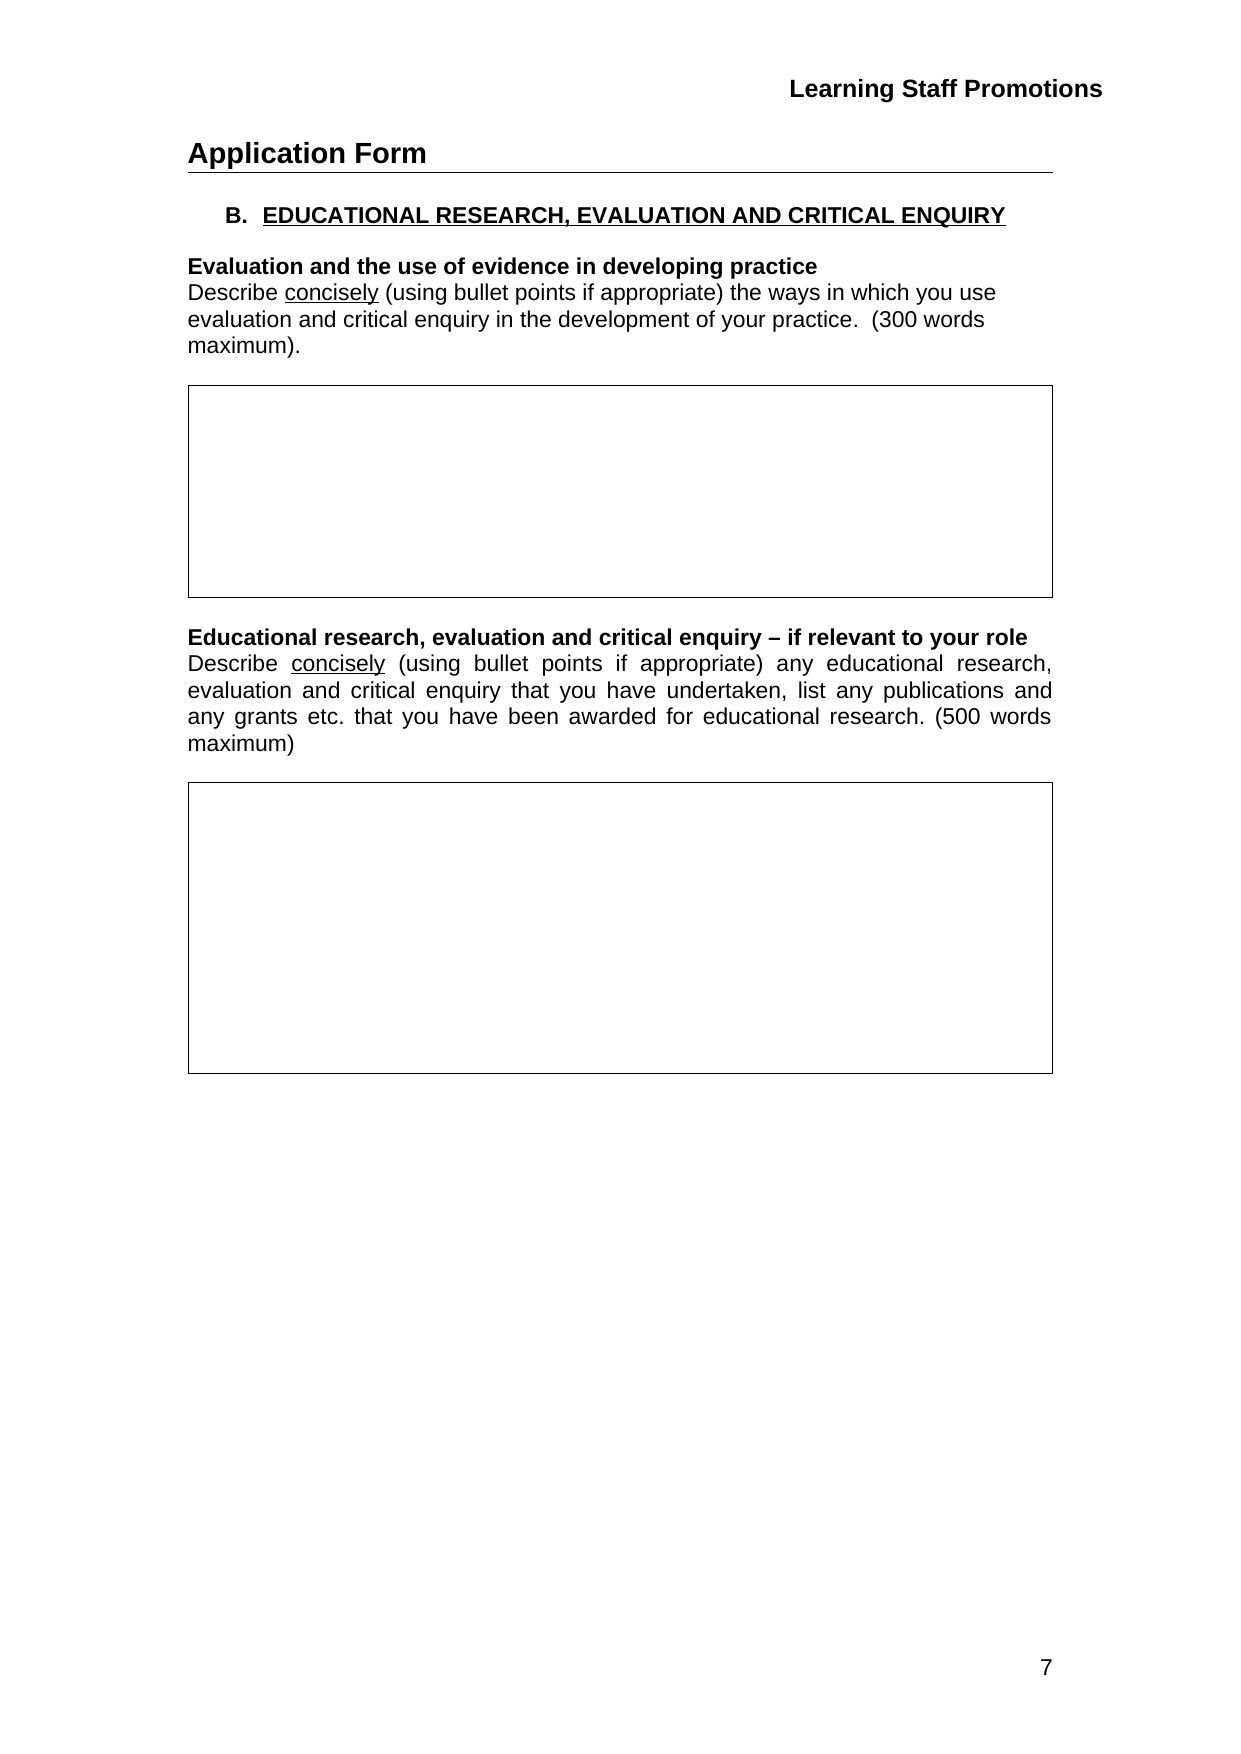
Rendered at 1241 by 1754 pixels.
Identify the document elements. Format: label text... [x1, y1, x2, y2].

subtitle Evaluation and the use of evidence in developing practice [187, 253, 1053, 279]
subtitle Describe concisely (using bullet points if appropriate) any educational research, evaluation and critical enquiry that you have undertaken, list any publications and any grants etc. that you have been awarded for educational research. (500 words maximum) [187, 650, 1053, 756]
table_header [189, 386, 1052, 597]
subtitle Educational research, evaluation and critical enquiry – if relevant to your role [187, 624, 1053, 650]
subtitle Describe concisely (using bullet points if appropriate) the ways in which you use evaluation and critical enquiry in the development of your practice. (300 words maximum). [187, 279, 1053, 358]
list educational research, evaluation and critical enquiry [225, 202, 1053, 228]
table_header [189, 783, 1052, 1073]
